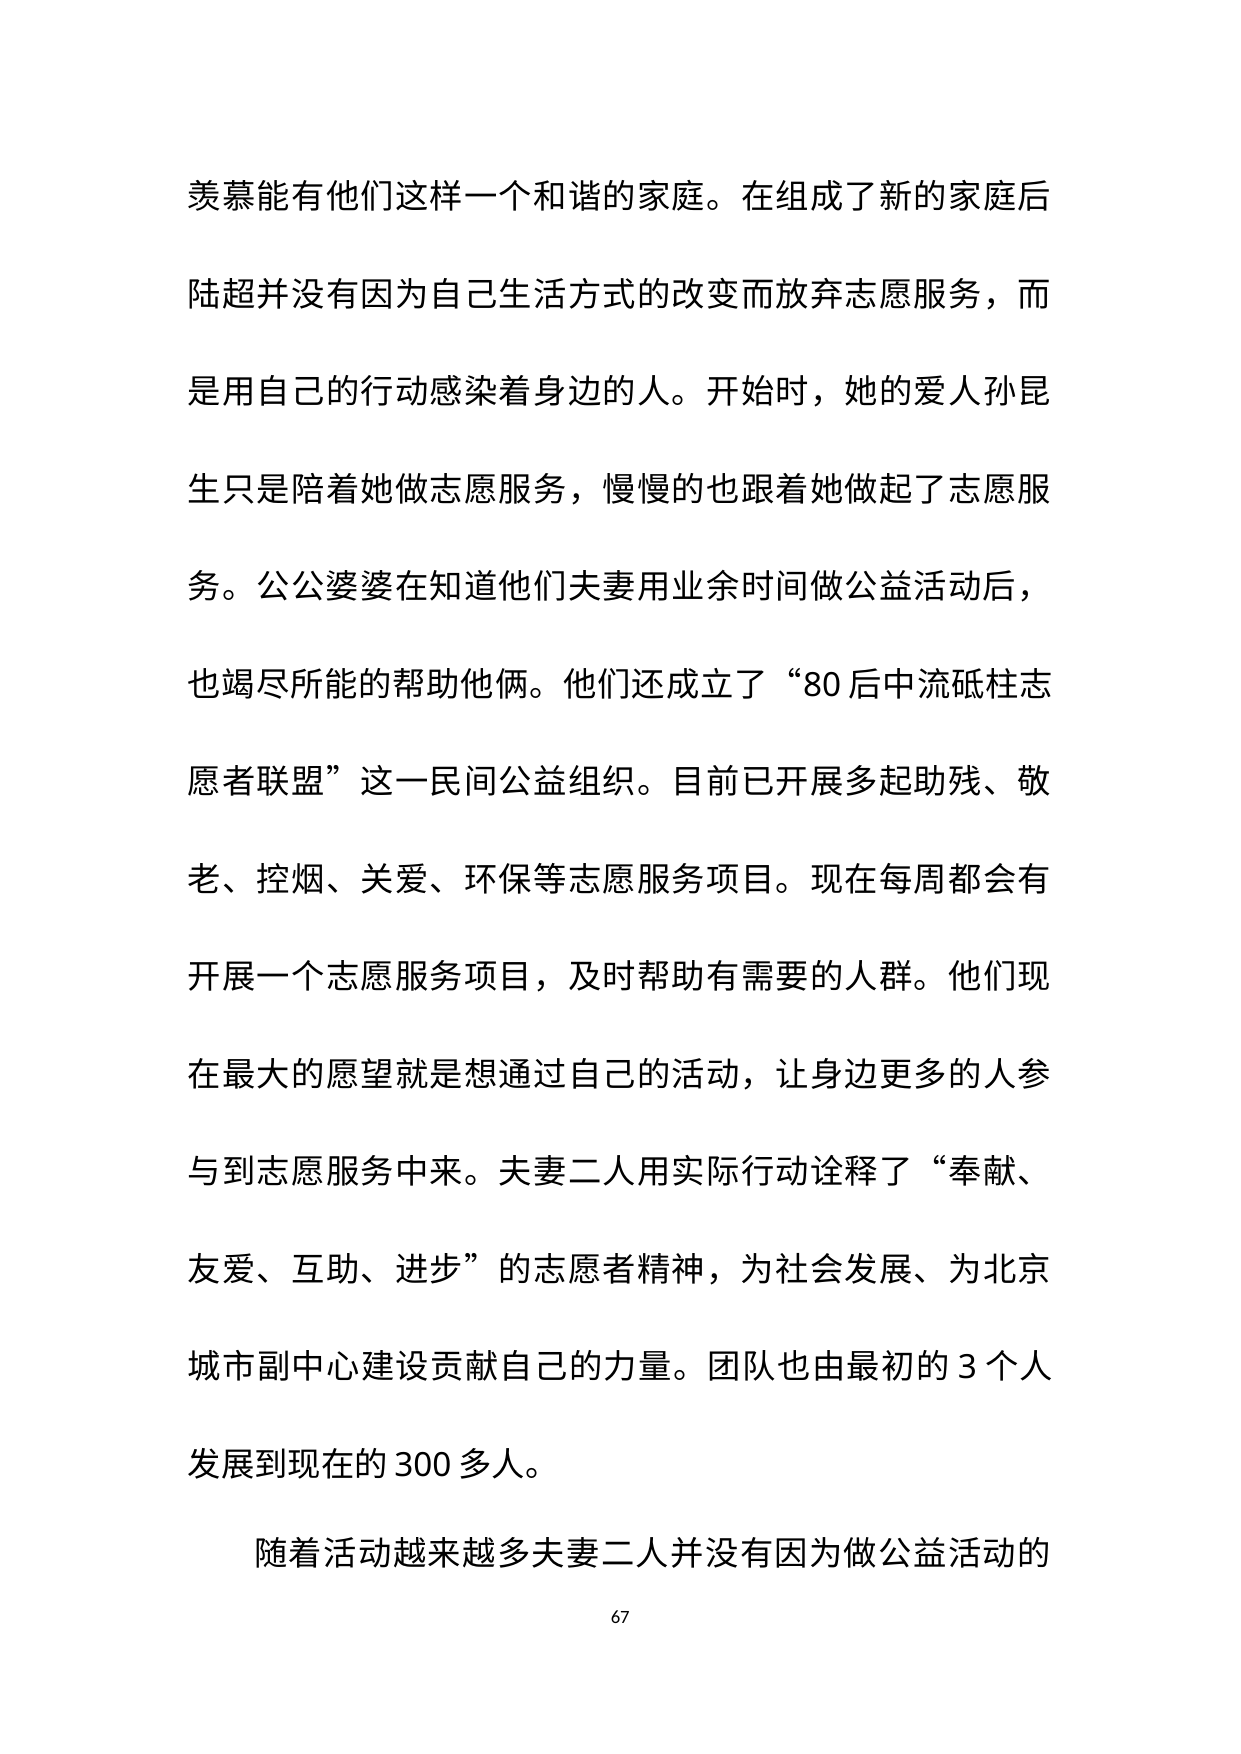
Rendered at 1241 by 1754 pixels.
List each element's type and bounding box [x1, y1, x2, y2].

text [187, 162, 1053, 1494]
text [187, 1519, 1053, 1584]
